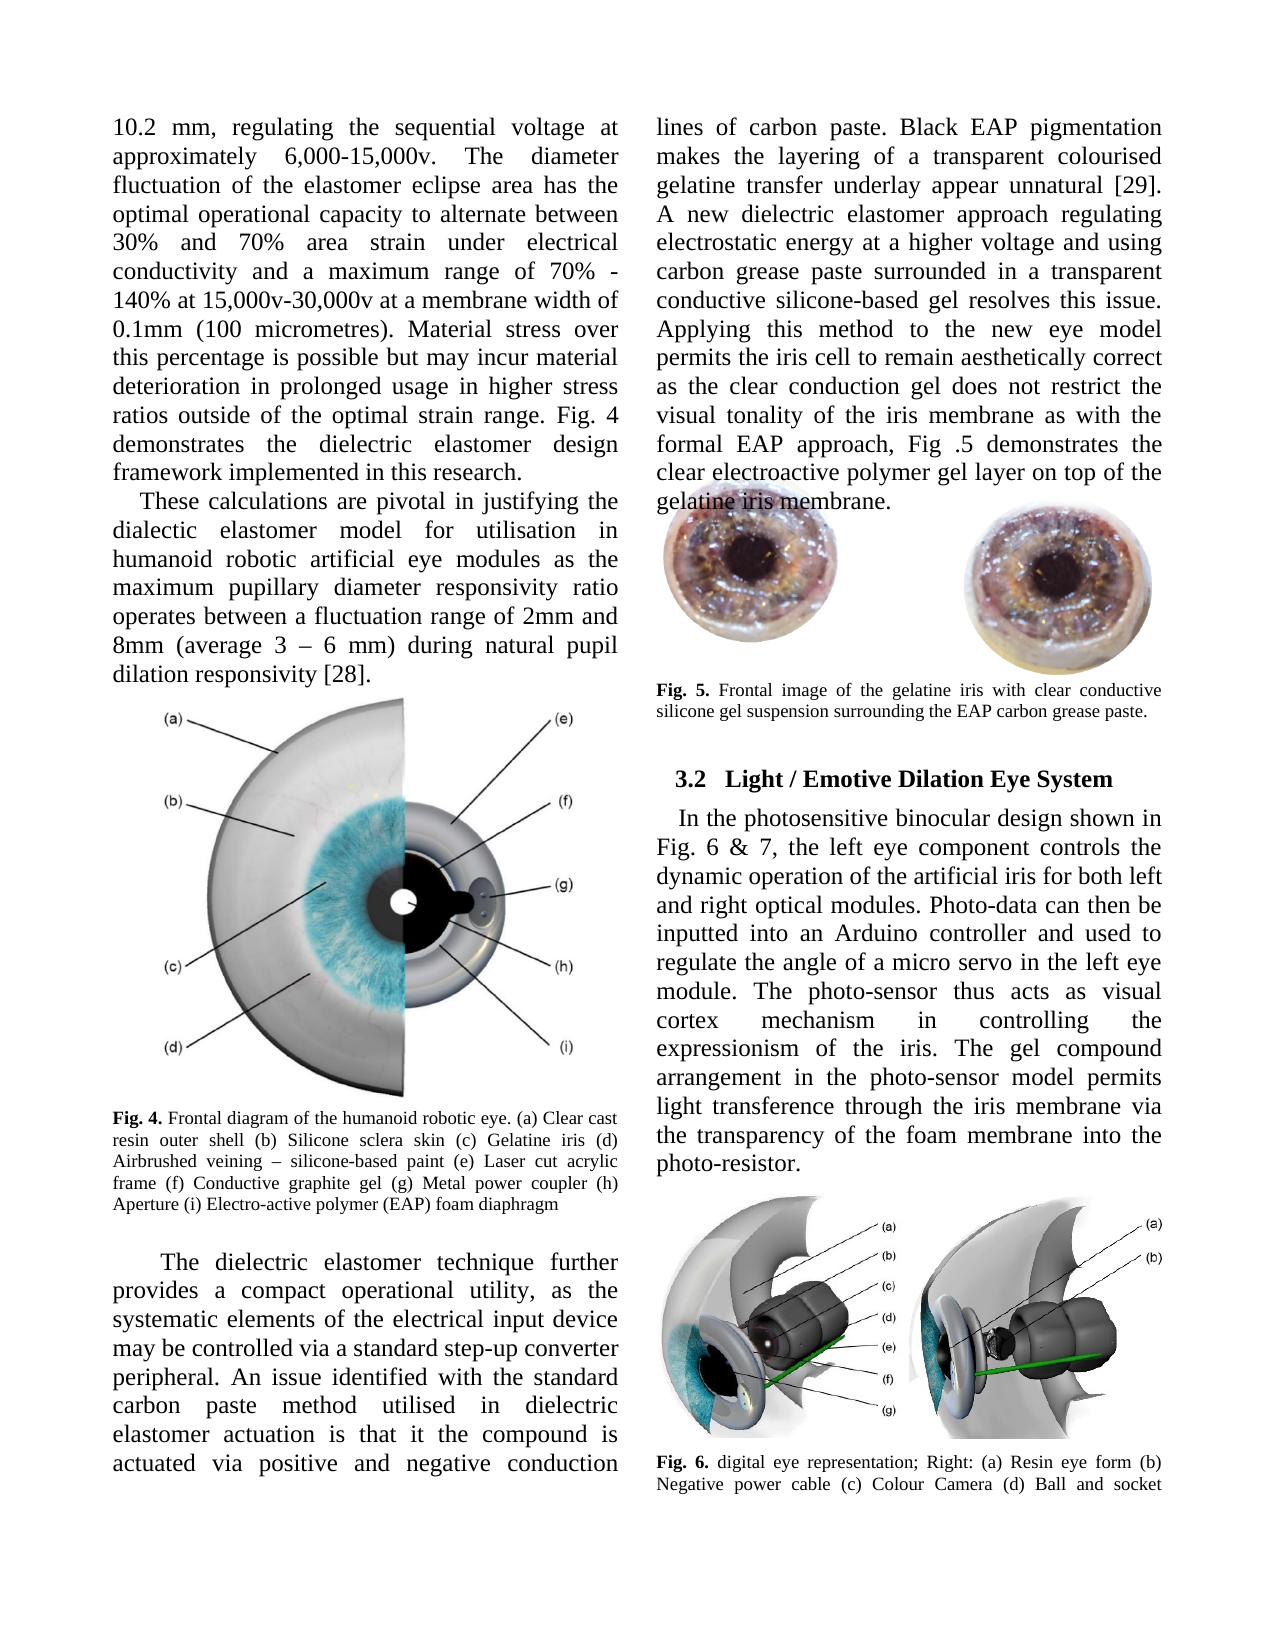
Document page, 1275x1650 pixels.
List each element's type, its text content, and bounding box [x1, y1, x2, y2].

text 3.2 Light / Emotive Dilation Eye System [656, 764, 1162, 793]
picture [650, 1193, 1163, 1442]
picture [163, 687, 574, 1103]
text The dielectric elastomer technique further provides a compact operational utility, as the systematic elements of the electrical input device may be controlled via a standard step-up converter peripheral. An issue identified with the standard carbon paste method utilised in dielectric elastomer actuation is that it the compound is actuated via positive and negative conduction lines of carbon paste. Black EAP pigmentation makes the layering of a transparent colourised gelatine transfer underlay appear unnatural [29]. A new dielectric elastomer approach regulating electrostatic energy at a higher voltage and using carbon grease paste surrounded in a transparent conductive silicone-based gel resolves this issue. Applying this method to the new eye model permits the iris cell to remain aesthetically correct as the clear conduction gel does not restrict the visual tonality of the iris membrane as with the formal EAP approach, Fig .5 demonstrates the clear electroactive polymer gel layer on top of the gelatine iris membrane. [656, 112, 1162, 515]
text The dielectric elastomer technique further provides a compact operational utility, as the systematic elements of the electrical input device may be controlled via a standard step-up converter peripheral. An issue identified with the standard carbon paste method utilised in dielectric elastomer actuation is that it the compound is actuated via positive and negative conduction lines of carbon paste. Black EAP pigmentation makes the layering of a transparent colourised gelatine transfer underlay appear unnatural [29]. A new dielectric elastomer approach regulating electrostatic energy at a higher voltage and using carbon grease paste surrounded in a transparent conductive silicone-based gel resolves this issue. Applying this method to the new eye model permits the iris cell to remain aesthetically correct as the clear conduction gel does not restrict the visual tonality of the iris membrane as with the formal EAP approach, Fig .5 demonstrates the clear electroactive polymer gel layer on top of the gelatine iris membrane. [112, 1247, 619, 1477]
picture [619, 465, 882, 648]
text In the photosensitive binocular design shown in Fig. 6 & 7, the left eye component controls the dynamic operation of the artificial iris for both left and right optical modules. Photo-data can then be inputted into an Arduino controller and used to regulate the angle of a micro servo in the left eye module. The photo-sensor thus acts as visual cortex mechanism in controlling the expressionism of the iris. The gel compound arrangement in the photo-sensor model permits light transference through the iris membrane via the transparency of the foam membrane into the photo-resistor. [656, 803, 1162, 1177]
text These calculations are pivotal in justifying the dialectic elastomer model for utilisation in humanoid robotic artificial eye modules as the maximum pupillary diameter responsivity ratio operates between a fluctuation range of 2mm and 8mm (average 3 – 6 mm) during natural pupil dilation responsivity [28]. [112, 486, 619, 687]
text Fig. 4. Frontal diagram of the humanoid robotic eye. (a) Clear cast resin outer shell (b) Silicone sclera skin (c) Gelatine iris (d) Airbrushed veining – silicone-based paint (e) Laser cut acrylic frame (f) Conductive graphite gel (g) Metal power coupler (h) Aperture (i) Electro-active polymer (EAP) foam diaphragm [112, 1107, 619, 1215]
picture [938, 462, 1187, 690]
text Fig. 5. Frontal image of the gelatine iris with clear conductive silicone gel suspension surrounding the EAP carbon grease paste. [656, 679, 1162, 722]
